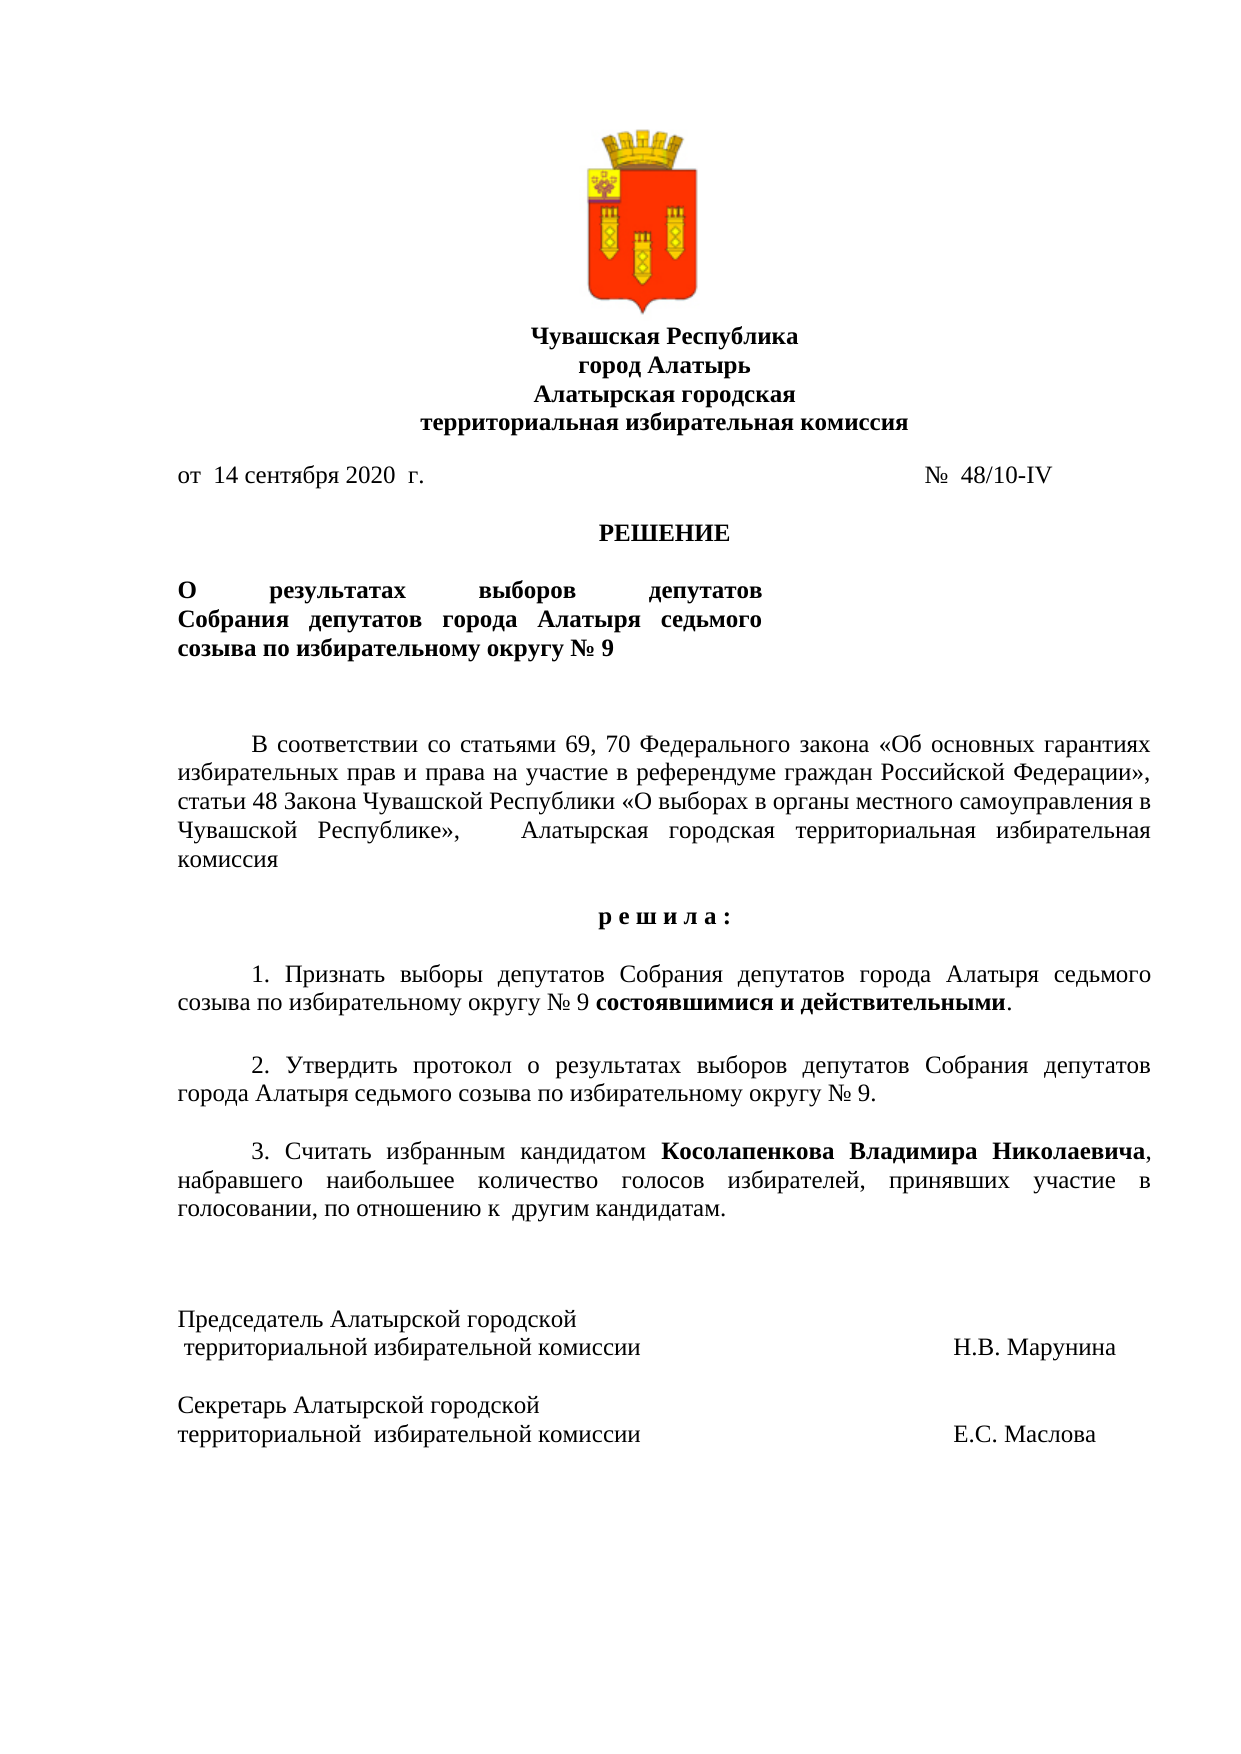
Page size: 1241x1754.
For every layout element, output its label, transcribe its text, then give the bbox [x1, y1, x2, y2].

text р е ш и л а : [177, 901, 1152, 930]
text 1. Признать выборы депутатов Собрания депутатов города Алатыря седьмого созыва по избирательному округу № 9 состоявшимися и действительными. [177, 959, 1152, 1016]
text Алатырская городская [177, 379, 1152, 407]
text 3. Считать избранным кандидатом Косолапенкова Владимира Николаевича, набравшего наибольшее количество голосов избирателей, принявших участие в голосовании, по отношению к другим кандидатам. [177, 1136, 1152, 1222]
text город Алатырь [177, 350, 1152, 379]
text территориальной избирательной комиссии Н.В. Марунина [177, 1332, 1152, 1361]
text Чувашская Республика [177, 321, 1152, 350]
text территориальной избирательной комиссии Е.С. Маслова [177, 1419, 1152, 1447]
text Секретарь Алатырской городской [177, 1390, 1152, 1419]
text от 14 сентября 2020 г. № 48/10-IV [177, 460, 1152, 489]
table_header О результатах выборов депутатов Собрания депутатов города Алатыря седьмого созыва по избирательному округу № 9 [166, 575, 768, 662]
subtitle В соответствии со статьями 69, 70 Федерального закона «Об основных гарантиях избирательных прав и права на участие в референдуме граждан Российской Федерации», статьи 48 Закона Чувашской Республики «О выборах в органы местного самоуправления в Чувашской Республике», Алатырская городская территориальная избирательная комиссия [177, 729, 1152, 872]
text 2. Утвердить протокол о результатах выборов депутатов Собрания депутатов города Алатыря седьмого созыва по избирательному округу № 9. [177, 1050, 1152, 1107]
text территориальная избирательная комиссия [177, 407, 1152, 436]
picture [568, 118, 717, 322]
text РЕШЕНИЕ [177, 518, 1152, 547]
text Председатель Алатырской городской [177, 1304, 1152, 1332]
